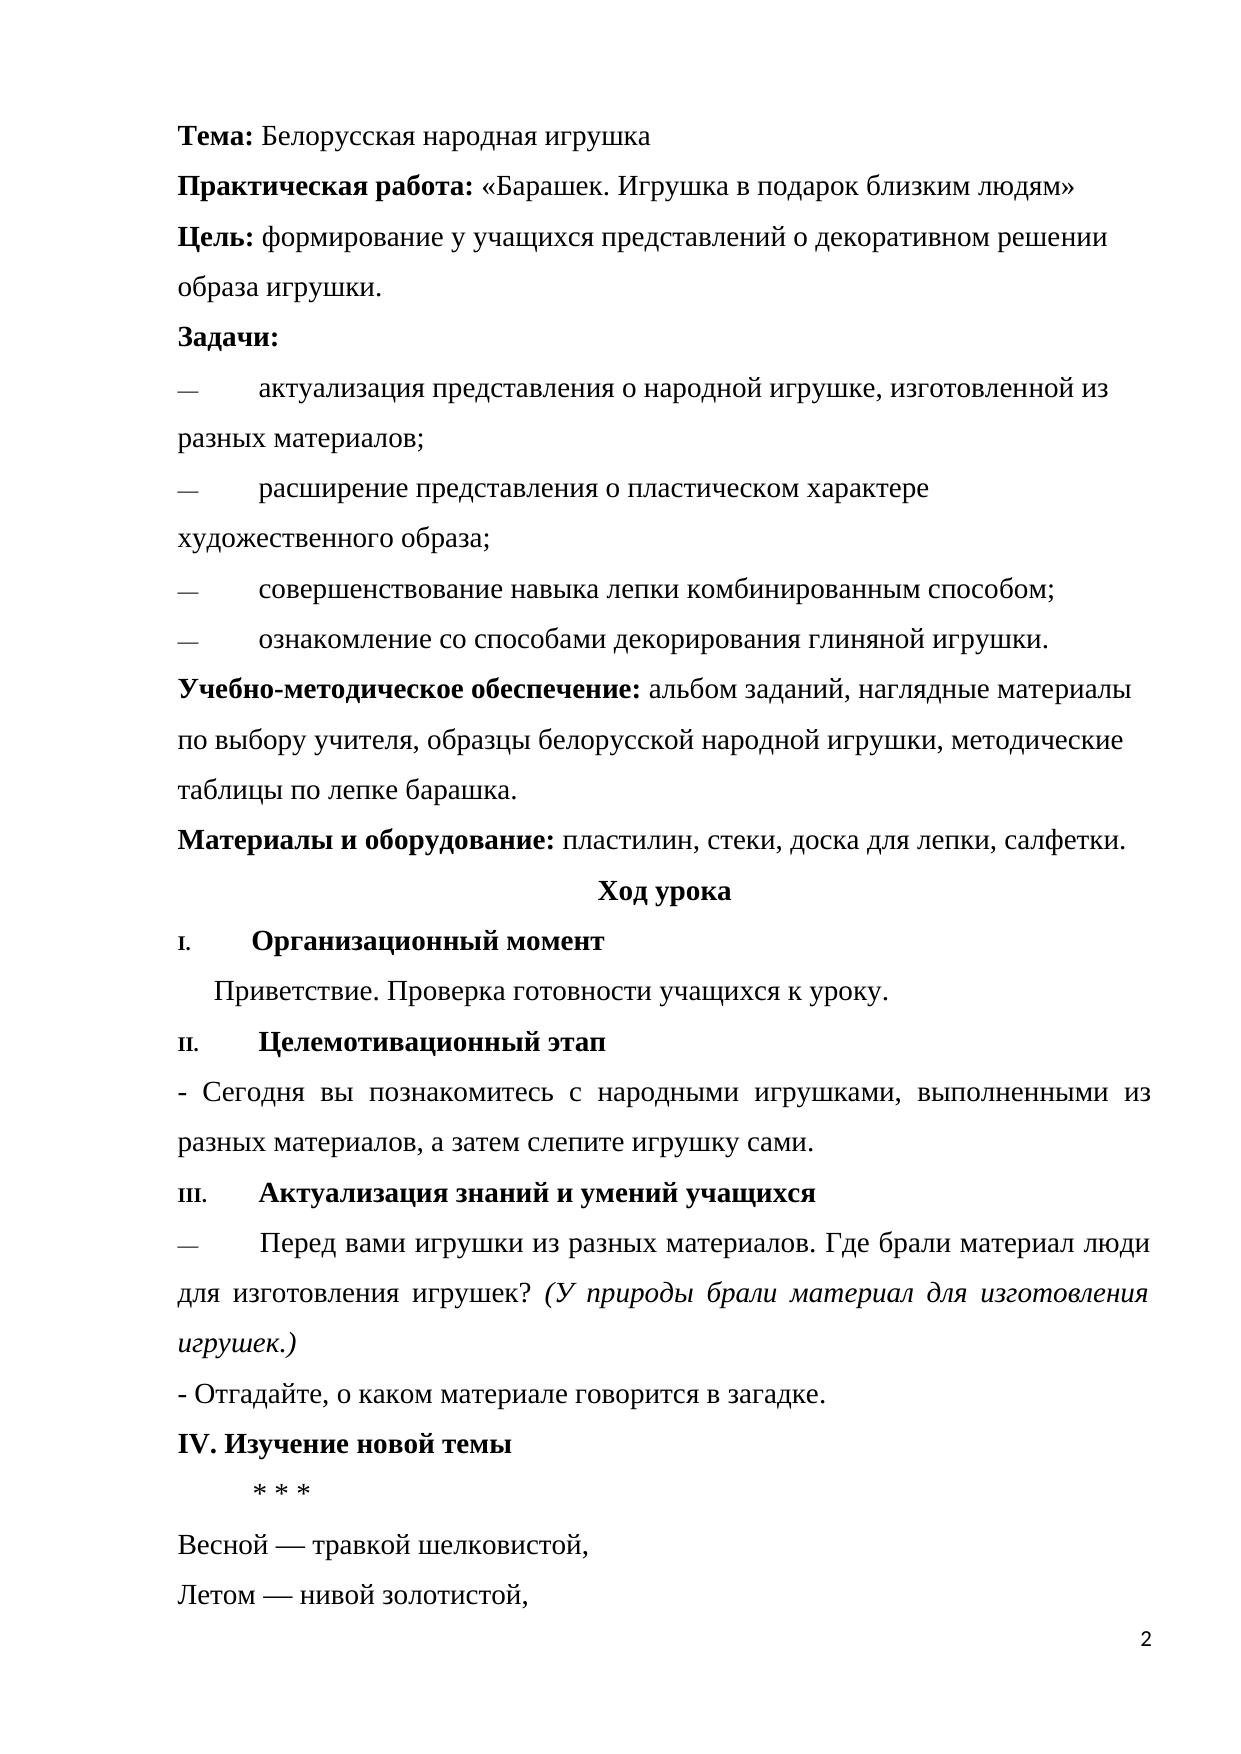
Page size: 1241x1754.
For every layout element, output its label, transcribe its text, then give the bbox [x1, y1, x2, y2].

list Целемотивационный этап [177, 1024, 1152, 1057]
text Цель: формирование у учащихся представлений о декоративном решении образа игрушки. [177, 219, 1152, 303]
text Ход урока [177, 873, 1152, 906]
list ознакомление со способами декорирования глиняной игрушки. [177, 621, 1152, 655]
text - Отгадайте, о каком материале говорится в загадке. [177, 1376, 1152, 1409]
list расширение представления о пластическом характере художественного образа; [177, 470, 1152, 554]
list Актуализация знаний и умений учащихся [177, 1175, 1152, 1208]
list Организационный момент [177, 923, 1152, 957]
text Тема: Белорусская народная игрушка [177, 118, 1152, 152]
text Приветствие. Проверка готовности учащихся к уроку. [177, 973, 1152, 1007]
text IV. Изучение новой темы [177, 1426, 1152, 1460]
text - Сегодня вы познакомитесь с народными игрушками, выполненными из разных материалов, а затем слепите игрушку сами. [177, 1074, 1152, 1158]
list совершенствование навыка лепки комбинированным способом; [177, 571, 1152, 604]
text Учебно-методическое обеспечение: альбом заданий, наглядные материалы по выбору учителя, образцы белорусской народной игрушки, методические таблицы по лепке барашка. [177, 672, 1152, 806]
text * * * [252, 1477, 1152, 1510]
text Материалы и оборудование: пластилин, стеки, доска для лепки, салфетки. [177, 822, 1152, 856]
text Весной — травкой шелковистой, [177, 1527, 1152, 1560]
text Практическая работа: «Барашек. Игрушка в подарок близким людям» [177, 168, 1152, 202]
text Задачи: [177, 319, 1152, 353]
list Перед вами игрушки из разных материалов. Где брали материал люди для изготовления игрушек? (У природы брали материал для изготовления игрушек.) [177, 1225, 1152, 1359]
list актуализация представления о народной игрушке, изготовленной из разных материалов; [177, 370, 1152, 453]
text Летом — нивой золотистой, [177, 1577, 1152, 1611]
